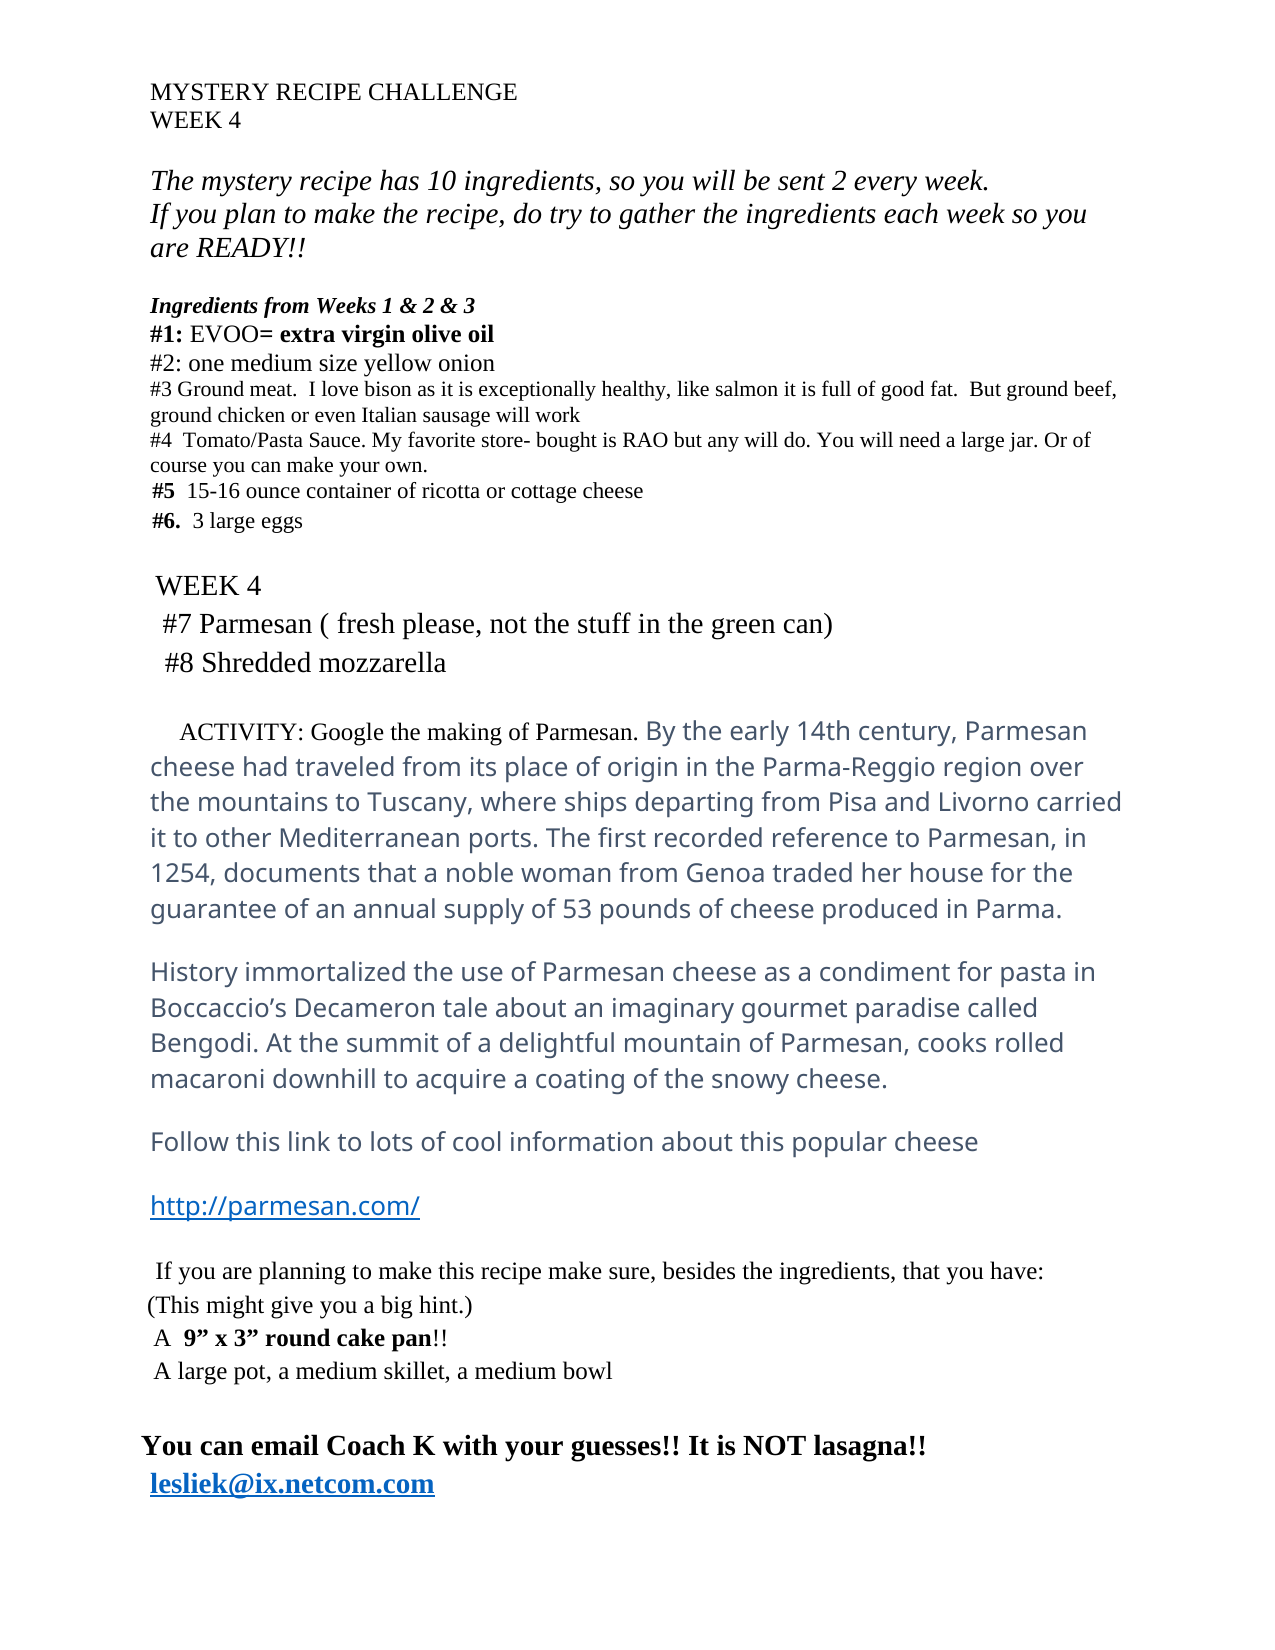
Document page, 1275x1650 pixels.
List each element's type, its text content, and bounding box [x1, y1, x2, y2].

text #2: one medium size yellow onion [150, 348, 1125, 376]
text #1: EVOO= extra virgin olive oil [150, 319, 1125, 348]
list #8 Shredded mozzarella [141, 645, 1125, 678]
list A 9” x 3” round cake pan!! [141, 1323, 1125, 1352]
text Ingredients from Weeks 1 & 2 & 3 [150, 292, 1125, 319]
text #4 Tomato/Pasta Sauce. My favorite store- bought is RAO but any will do. You will need a large jar. Or of course you can make your own. [150, 427, 1125, 477]
list A large pot, a medium skillet, a medium bowl [141, 1356, 1125, 1385]
list WEEK 4 [141, 568, 1125, 601]
list #6. 3 large eggs [141, 507, 1125, 534]
list #7 Parmesan ( fresh please, not the stuff in the green can) [141, 606, 1125, 640]
list If you are planning to make this recipe make sure, besides the ingredients, that you have: [141, 1256, 1125, 1285]
text #3 Ground meat. I love bison as it is exceptionally healthy, like salmon it is full of good fat. But ground beef, ground chicken or even Italian sausage will work [150, 376, 1125, 427]
text The mystery recipe has 10 ingredients, so you will be sent 2 every week. [150, 163, 1125, 197]
text http://parmesan.com/ [150, 1188, 1125, 1223]
text Follow this link to lots of cool information about this popular cheese [150, 1124, 1125, 1159]
list (This might give you a big hint.) [141, 1290, 1125, 1319]
text ACTIVITY: Google the making of Parmesan. By the early 14th century, Parmesan cheese had traveled from its place of origin in the Parma-Reggio region over the mountains to Tuscany, where ships departing from Pisa and Livorno carried it to other Mediterranean ports. The first recorded reference to Parmesan, in 1254, documents that a noble woman from Genoa traded her house for the guarantee of an annual supply of 53 pounds of cheese produced in Parma. [150, 713, 1125, 926]
text History immortalized the use of Parmesan cheese as a condiment for pasta in Boccaccio’s Decameron tale about an imaginary gourmet paradise called Bengodi. At the summit of a delightful mountain of Parmesan, cooks rolled macaroni downhill to acquire a coating of the snowy cheese. [150, 954, 1125, 1096]
list #5 15-16 ounce container of ricotta or cottage cheese [141, 477, 1125, 503]
text lesliek@ix.netcom.com [150, 1466, 1125, 1500]
text MYSTERY RECIPE CHALLENGE [150, 77, 1125, 106]
text If you plan to make the recipe, do try to gather the ingredients each week so you are READY!! [150, 197, 1125, 264]
text WEEK 4 [150, 106, 1125, 134]
list You can email Coach K with your guesses!! It is NOT lasagna!! [141, 1428, 1125, 1461]
